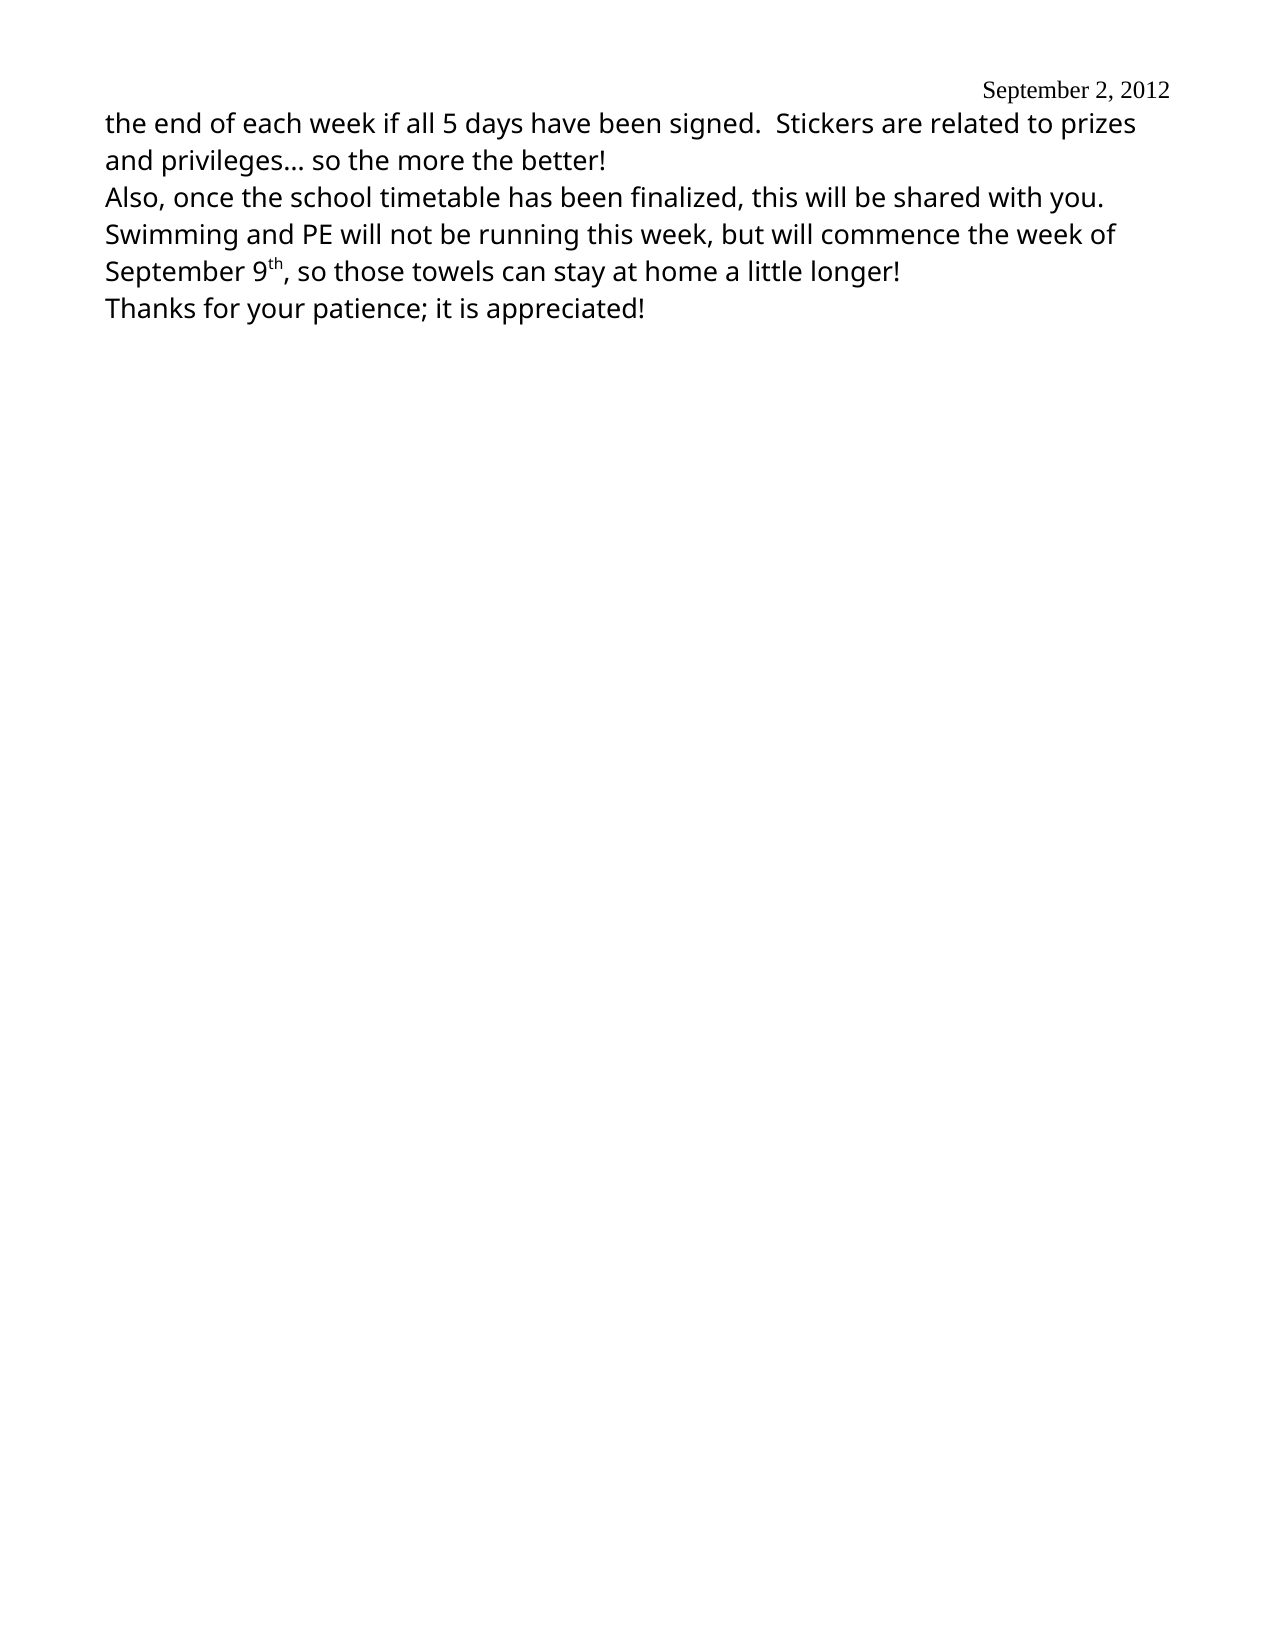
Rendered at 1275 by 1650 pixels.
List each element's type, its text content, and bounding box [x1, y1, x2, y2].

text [105, 105, 1170, 179]
text Also, once the school timetable has been finalized, this will be shared with you. Swimming and PE will not be running this week, but will commence the week of September 9th, so those towels can stay at home a little longer! [105, 179, 1170, 289]
text Thanks for your patience; it is appreciated! [105, 289, 1170, 326]
